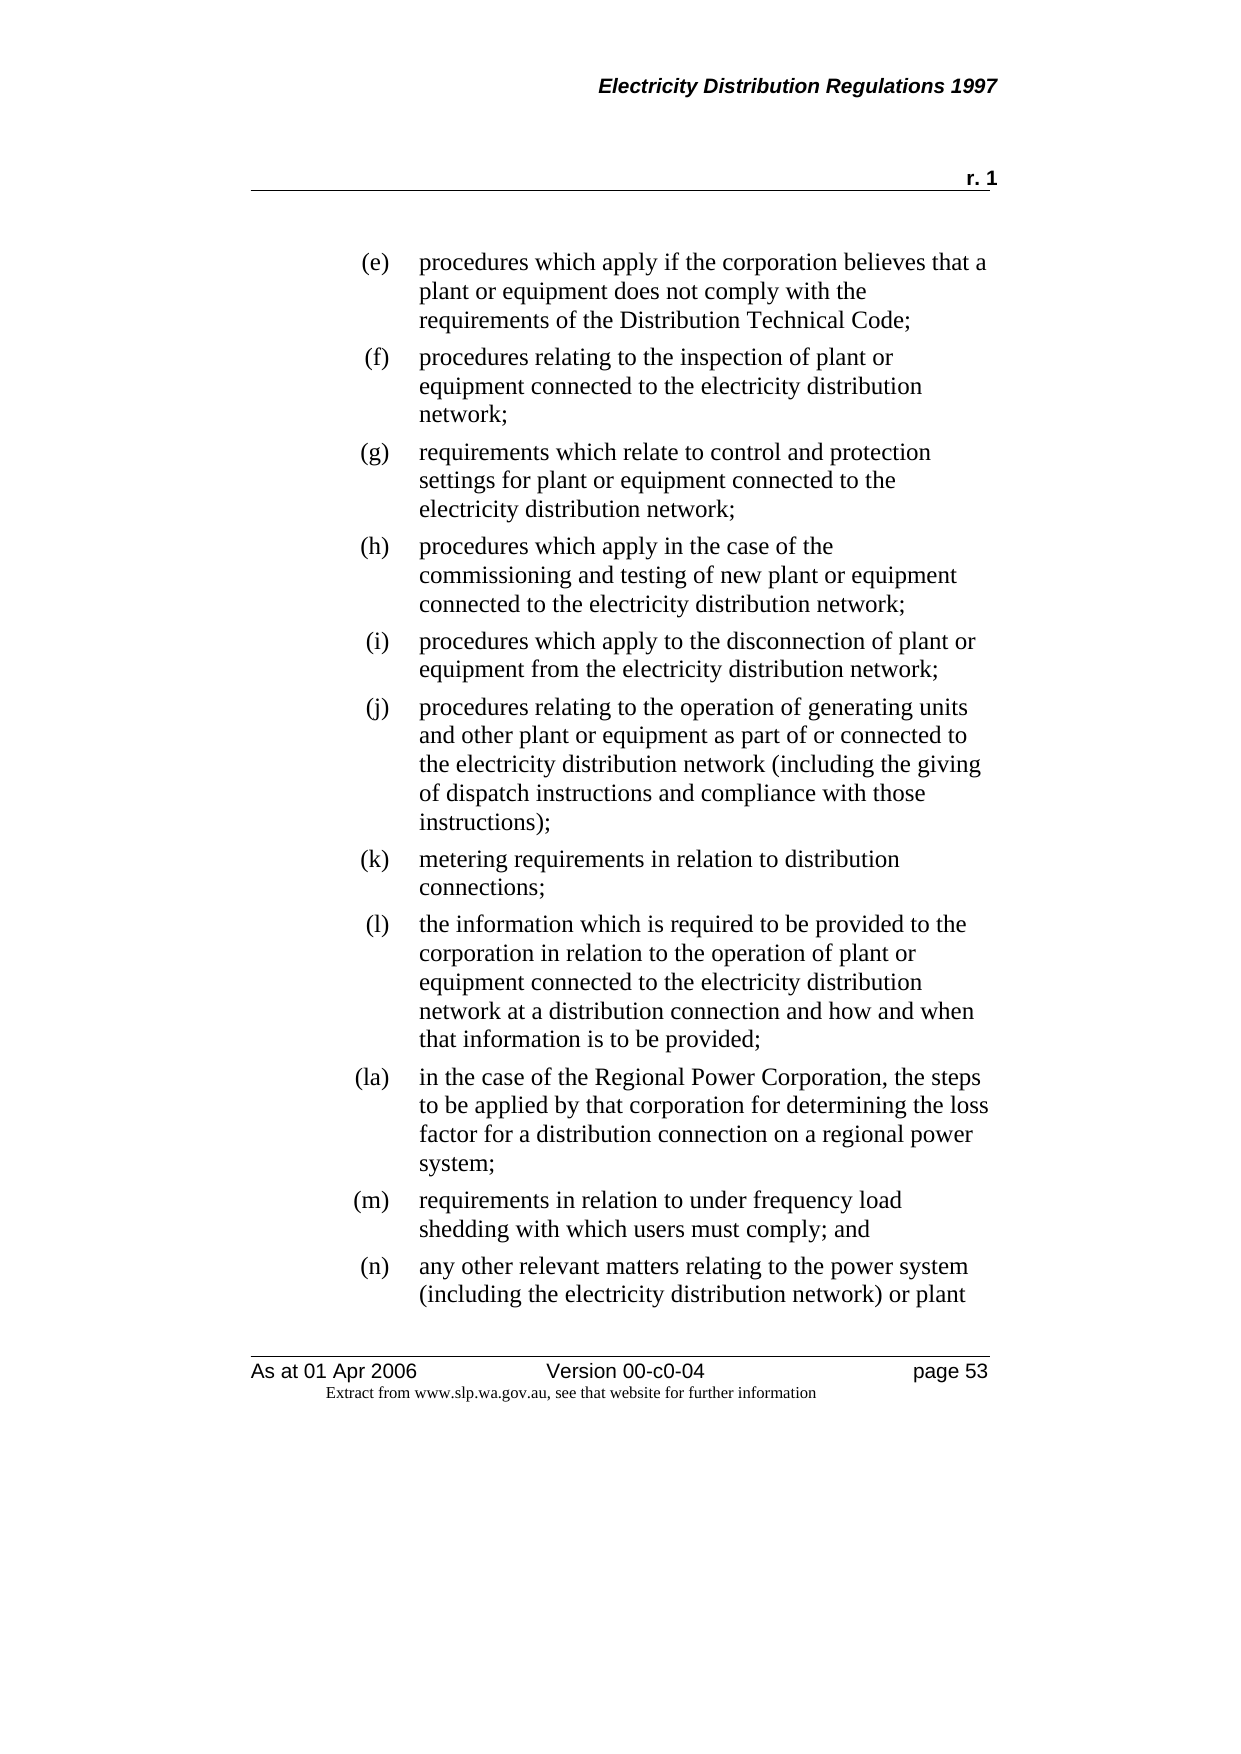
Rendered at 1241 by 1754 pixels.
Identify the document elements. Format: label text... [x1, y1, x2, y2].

text (m) requirements in relation to under frequency load shedding with which users must comply; and [251, 1185, 990, 1242]
text (la) in the case of the Regional Power Corporation, the steps to be applied by that corporation for determining the loss factor for a distribution connection on a regional power system; [251, 1062, 990, 1177]
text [251, 1251, 990, 1308]
text (i) procedures which apply to the disconnection of plant or equipment from the electricity distribution network; [251, 626, 990, 683]
text (h) procedures which apply in the case of the commissioning and testing of new plant or equipment connected to the electricity distribution network; [251, 531, 990, 617]
text (e) procedures which apply if the corporation believes that a plant or equipment does not comply with the requirements of the Distribution Technical Code; [251, 247, 990, 334]
text (j) procedures relating to the operation of generating units and other plant or equipment as part of or connected to the electricity distribution network (including the giving of dispatch instructions and compliance with those instructions); [251, 692, 990, 835]
text (l) the information which is required to be provided to the corporation in relation to the operation of plant or equipment connected to the electricity distribution network at a distribution connection and how and when that information is to be provided; [251, 909, 990, 1053]
text (k) metering requirements in relation to distribution connections; [251, 844, 990, 901]
text (g) requirements which relate to control and protection settings for plant or equipment connected to the electricity distribution network; [251, 437, 990, 523]
text (f) procedures relating to the inspection of plant or equipment connected to the electricity distribution network; [251, 342, 990, 428]
